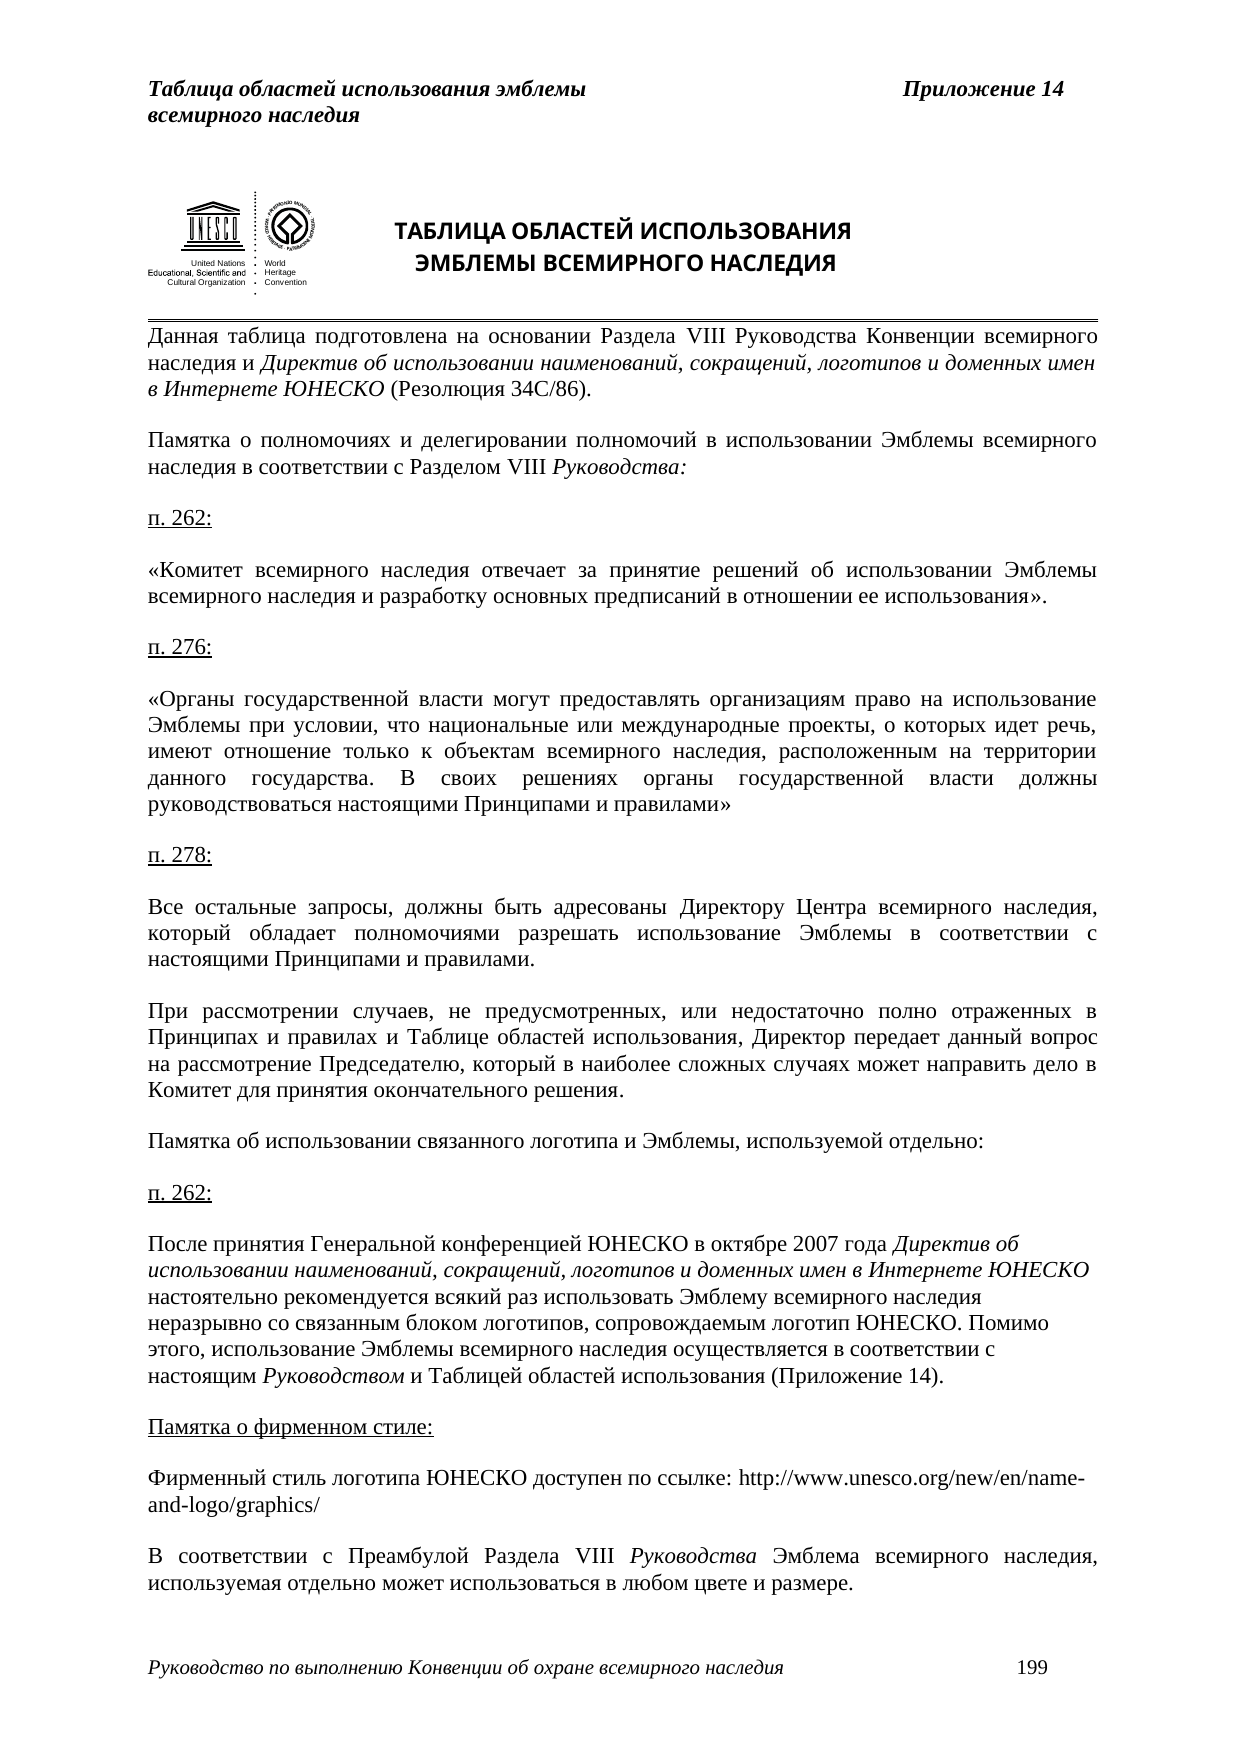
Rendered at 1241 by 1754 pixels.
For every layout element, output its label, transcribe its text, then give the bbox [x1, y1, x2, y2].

text п. 262: [148, 504, 1098, 531]
text п. 262: [148, 1179, 1098, 1205]
text Памятка о полномочиях и делегировании полномочий в использовании Эмблемы всемирного наследия в соответствии с Разделом VIII Руководства: [148, 427, 1098, 479]
text В соответствии с Преамбулой Раздела VIII Руководства Эмблема всемирного наследия, используемая отдельно может использоваться в любом цвете и размере. [148, 1542, 1098, 1595]
text п. 276: [148, 633, 1098, 660]
text «Комитет всемирного наследия отвечает за принятие решений об использовании Эмблемы всемирного наследия и разработку основных предписаний в отношении ее использования». [148, 556, 1098, 608]
text «Органы государственной власти могут предоставлять организациям право на использование Эмблемы при условии, что национальные или международные проекты, о которых идет речь, имеют отношение только к объектам всемирного наследия, расположенным на территории данного государства. В своих решениях органы государственной власти должны руководствоваться настоящими Принципами и правилами» [148, 685, 1098, 816]
text Фирменный стиль логотипа ЮНЕСКО доступен по ссылке: http://www.unesco.org/new/en/name-and-logo/graphics/ [148, 1464, 1098, 1517]
text При рассмотрении случаев, не предусмотренных, или недостаточно полно отраженных в Принципах и правилах и Таблице областей использования, Директор передает данный вопрос на рассмотрение Председателю, который в наиболее сложных случаях может направить дело в Комитет для принятия окончательного решения. [148, 997, 1098, 1102]
subtitle ТАБЛИЦА ОБЛАСТЕЙ ИСПОЛЬЗОВАНИЯ ЭМБЛЕМЫ ВСЕМИРНОГО НАСЛЕДИЯ [148, 215, 1098, 319]
text п. 278: [148, 841, 1098, 868]
text Памятка о фирменном стиле: [148, 1413, 1098, 1439]
text Памятка об использовании связанного логотипа и Эмблемы, используемой отдельно: [148, 1127, 1098, 1154]
text Данная таблица подготовлена на основании Раздела VIII Руководства Конвенции всемирного наследия и Директив об использовании наименований, сокращений, логотипов и доменных имен в Интернете ЮНЕСКО (Резолюция 34C/86). [148, 322, 1098, 402]
text Все остальные запросы, должны быть адресованы Директору Центра всемирного наследия, который обладает полномочиями разрешать использование Эмблемы в соответствии с настоящими Принципами и правилами. [148, 893, 1098, 972]
text После принятия Генеральной конференцией ЮНЕСКО в октябре 2007 года Директив об использовании наименований, сокращений, логотипов и доменных имен в Интернете ЮНЕСКО настоятельно рекомендуется всякий раз использовать Эмблему всемирного наследия неразрывно со связанным блоком логотипов, сопровождаемым логотип ЮНЕСКО. Помимо этого, использование Эмблемы всемирного наследия осуществляется в соответствии с настоящим Руководством и Таблицей областей использования (Приложение 14). [148, 1230, 1098, 1388]
